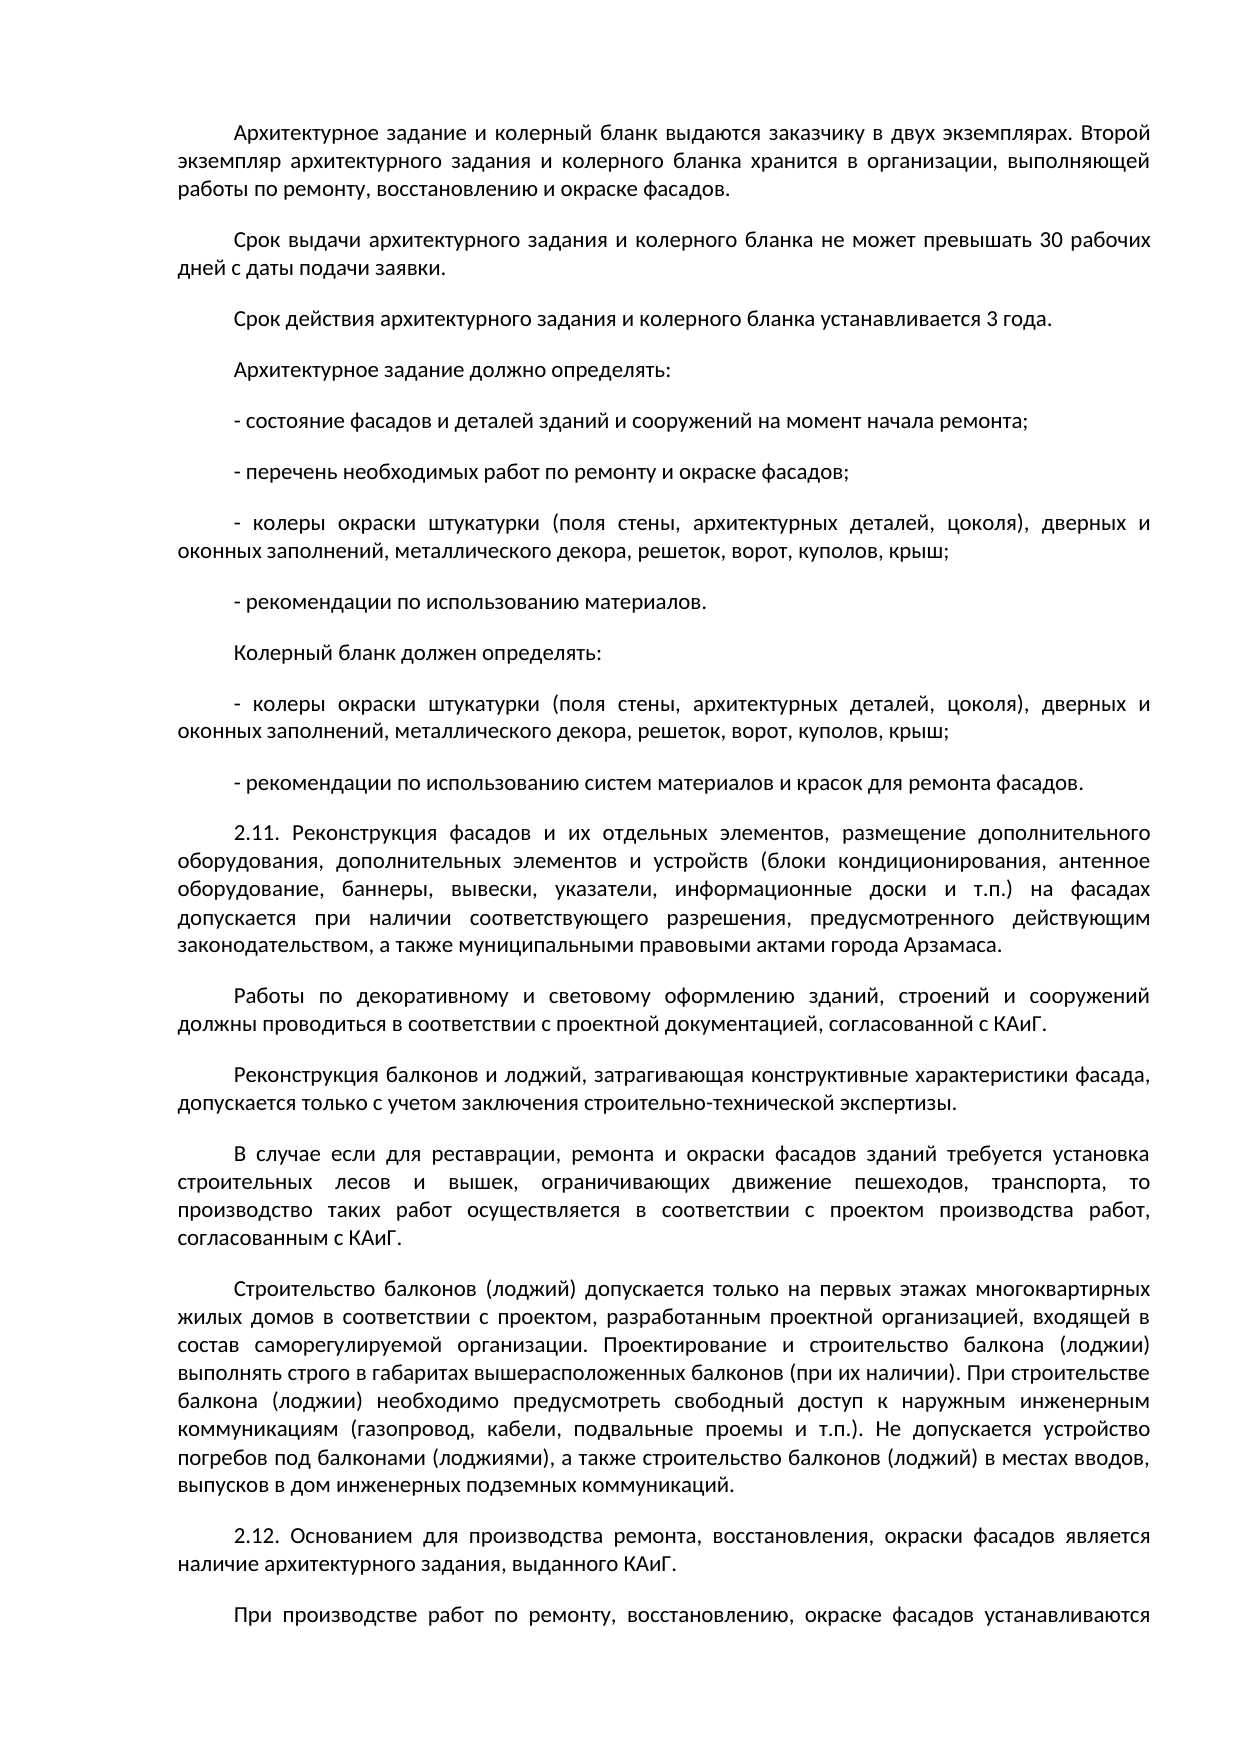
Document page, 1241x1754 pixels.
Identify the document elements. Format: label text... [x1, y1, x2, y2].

text Работы по декоративному и световому оформлению зданий, строений и сооружений должны проводиться в соответствии с проектной документацией, согласованной с КАиГ. [177, 982, 1152, 1038]
text В случае если для реставрации, ремонта и окраски фасадов зданий требуется установка строительных лесов и вышек, ограничивающих движение пешеходов, транспорта, то производство таких работ осуществляется в соответствии с проектом производства работ, согласованным с КАиГ. [177, 1139, 1152, 1252]
text - рекомендации по использованию материалов. [177, 587, 1152, 615]
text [177, 1601, 1152, 1628]
text Срок действия архитектурного задания и колерного бланка устанавливается 3 года. [177, 304, 1152, 332]
text Колерный бланк должен определять: [177, 638, 1152, 666]
text Реконструкция балконов и лоджий, затрагивающая конструктивные характеристики фасада, допускается только с учетом заключения строительно-технической экспертизы. [177, 1061, 1152, 1117]
text Архитектурное задание и колерный бланк выдаются заказчику в двух экземплярах. Второй экземпляр архитектурного задания и колерного бланка хранится в организации, выполняющей работы по ремонту, восстановлению и окраске фасадов. [177, 118, 1152, 202]
text - перечень необходимых работ по ремонту и окраске фасадов; [177, 457, 1152, 485]
text 2.12. Основанием для производства ремонта, восстановления, окраски фасадов является наличие архитектурного задания, выданного КАиГ. [177, 1522, 1152, 1578]
text - состояние фасадов и деталей зданий и сооружений на момент начала ремонта; [177, 406, 1152, 434]
text Архитектурное задание должно определять: [177, 355, 1152, 383]
text - колеры окраски штукатурки (поля стены, архитектурных деталей, цоколя), дверных и оконных заполнений, металлического декора, решеток, ворот, куполов, крыш; [177, 689, 1152, 745]
text 2.11. Реконструкция фасадов и их отдельных элементов, размещение дополнительного оборудования, дополнительных элементов и устройств (блоки кондиционирования, антенное оборудование, баннеры, вывески, указатели, информационные доски и т.п.) на фасадах допускается при наличии соответствующего разрешения, предусмотренного действующим законодательством, а также муниципальными правовыми актами города Арзамаса. [177, 818, 1152, 959]
text Срок выдачи архитектурного задания и колерного бланка не может превышать 30 рабочих дней с даты подачи заявки. [177, 225, 1152, 281]
text - колеры окраски штукатурки (поля стены, архитектурных деталей, цоколя), дверных и оконных заполнений, металлического декора, решеток, ворот, куполов, крыш; [177, 508, 1152, 564]
text Строительство балконов (лоджий) допускается только на первых этажах многоквартирных жилых домов в соответствии с проектом, разработанным проектной организацией, входящей в состав саморегулируемой организации. Проектирование и строительство балкона (лоджии) выполнять строго в габаритах вышерасположенных балконов (при их наличии). При строительстве балкона (лоджии) необходимо предусмотреть свободный доступ к наружным инженерным коммуникациям (газопровод, кабели, подвальные проемы и т.п.). Не допускается устройство погребов под балконами (лоджиями), а также строительство балконов (лоджий) в местах вводов, выпусков в дом инженерных подземных коммуникаций. [177, 1274, 1152, 1499]
text - рекомендации по использованию систем материалов и красок для ремонта фасадов. [177, 768, 1152, 796]
